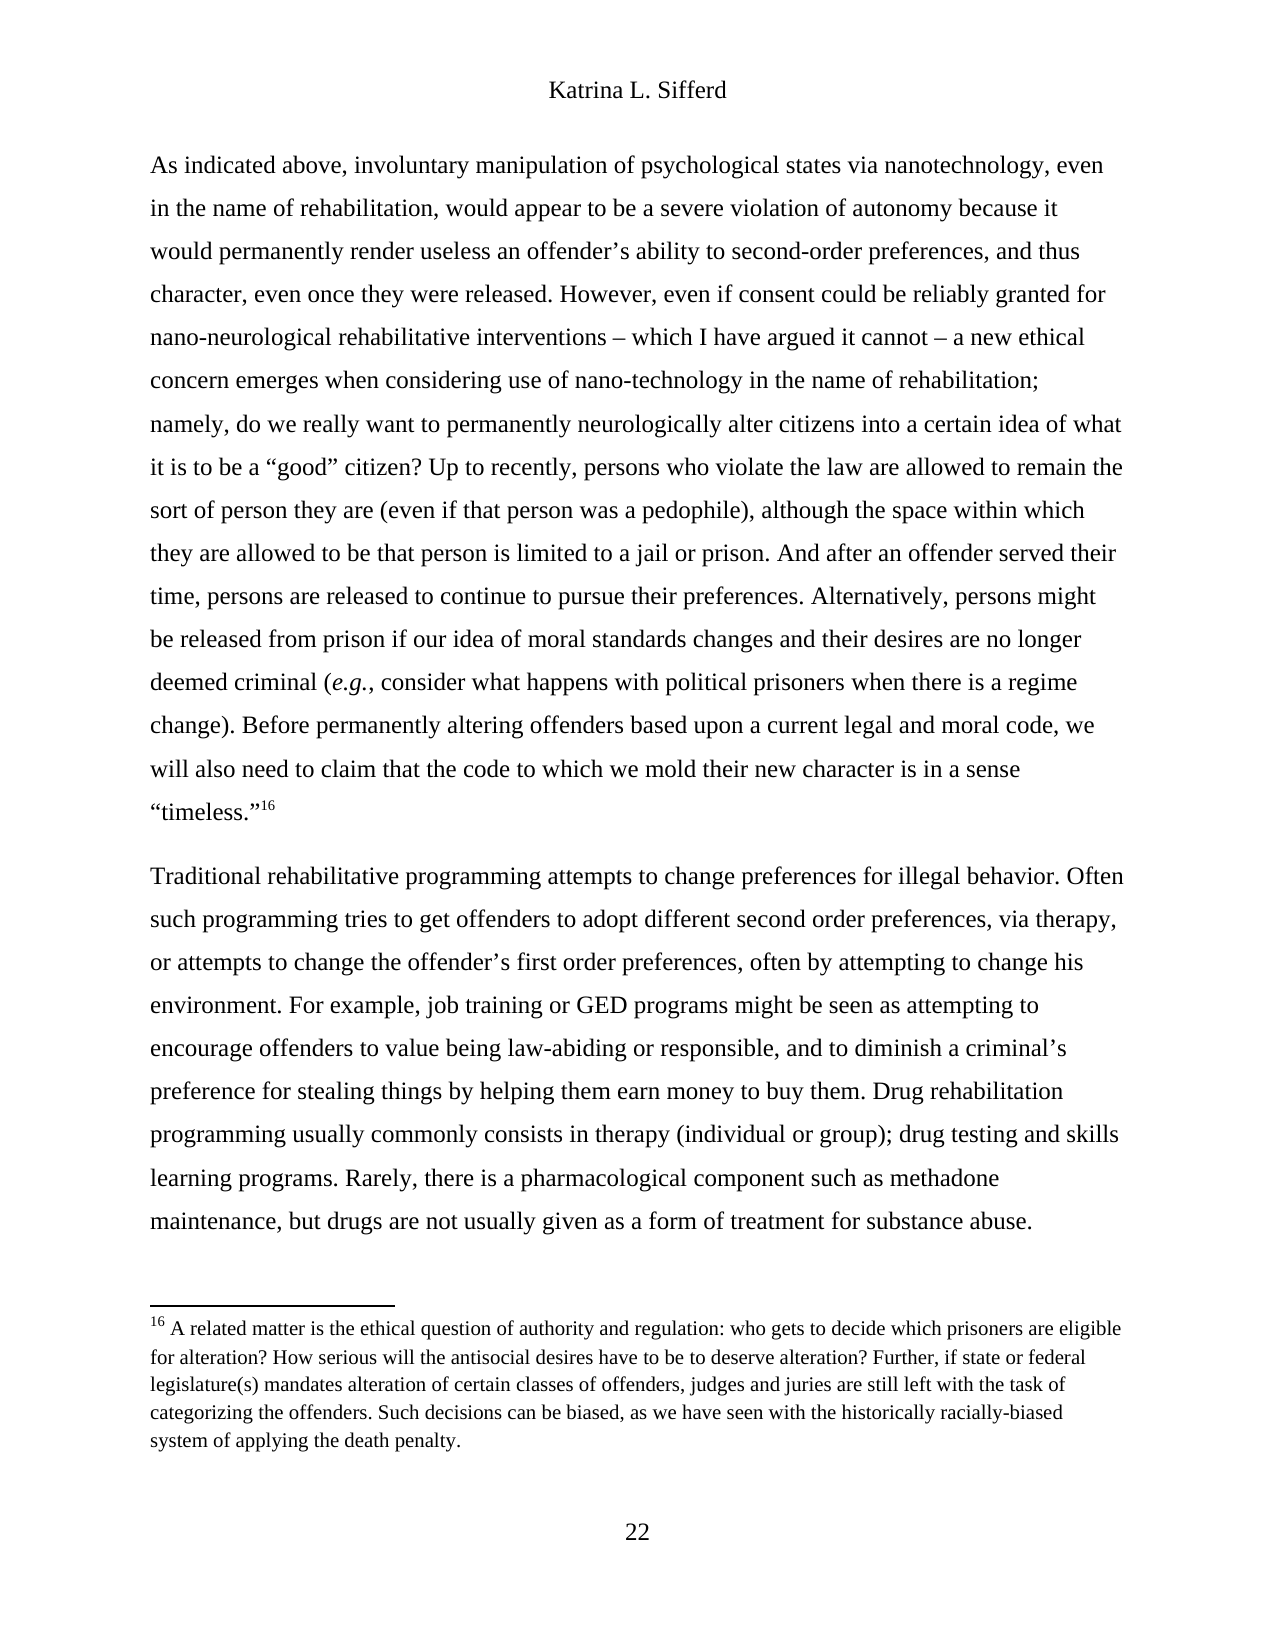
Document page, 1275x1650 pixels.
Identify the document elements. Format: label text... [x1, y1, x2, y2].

text Traditional rehabilitative programming attempts to change preferences for illegal behavior. Often such programming tries to get offenders to adopt different second order preferences, via therapy, or attempts to change the offender’s first order preferences, often by attempting to change his environment. For example, job training or GED programs might be seen as attempting to encourage offenders to value being law-abiding or responsible, and to diminish a criminal’s preference for stealing things by helping them earn money to buy them. Drug rehabilitation programming usually commonly consists in therapy (individual or group); drug testing and skills learning programs. Rarely, there is a pharmacological component such as methadone maintenance, but drugs are not usually given as a form of treatment for substance abuse. [150, 861, 1125, 1234]
text As indicated above, involuntary manipulation of psychological states via nanotechnology, even in the name of rehabilitation, would appear to be a severe violation of autonomy because it would permanently render useless an offender’s ability to second-order preferences, and thus character, even once they were released. However, even if consent could be reliably granted for nano-neurological rehabilitative interventions – which I have argued it cannot – a new ethical concern emerges when considering use of nano-technology in the name of rehabilitation; namely, do we really want to permanently neurologically alter citizens into a certain idea of what it is to be a “good” citizen? Up to recently, persons who violate the law are allowed to remain the sort of person they are (even if that person was a pedophile), although the space within which they are allowed to be that person is limited to a jail or prison. And after an offender served their time, persons are released to continue to pursue their preferences. Alternatively, persons might be released from prison if our idea of moral standards changes and their desires are no longer deemed criminal (e.g., consider what happens with political prisoners when there is a regime change). Before permanently altering offenders based upon a current legal and moral code, we will also need to claim that the code to which we mold their new character is in a sense “timeless.” [150, 150, 1125, 826]
